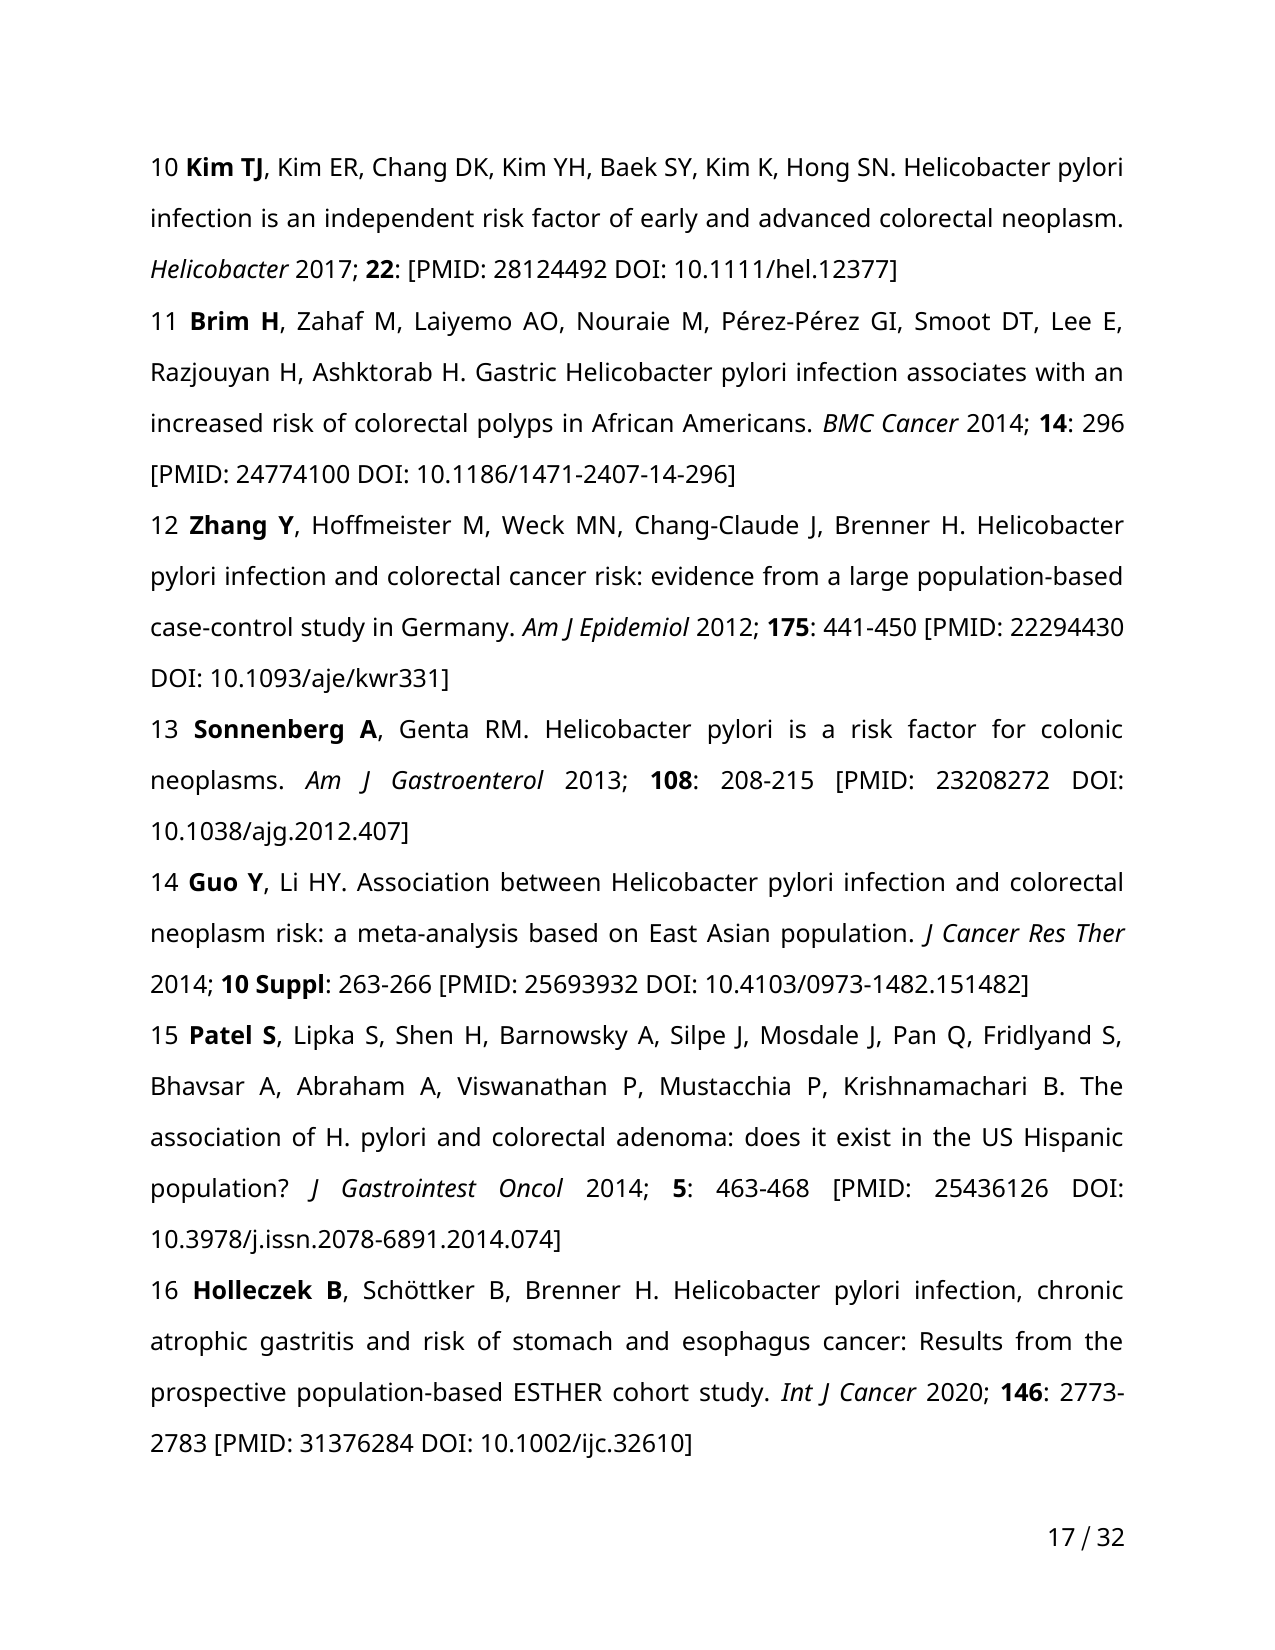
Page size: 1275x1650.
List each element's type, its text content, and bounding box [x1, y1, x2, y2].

text 13 Sonnenberg A, Genta RM. Helicobacter pylori is a risk factor for colonic neoplasms. Am J Gastroenterol 2013; 108: 208-215 [PMID: 23208272 DOI: 10.1038/ajg.2012.407] [150, 711, 1125, 848]
text 10 Kim TJ, Kim ER, Chang DK, Kim YH, Baek SY, Kim K, Hong SN. Helicobacter pylori infection is an independent risk factor of early and advanced colorectal neoplasm. Helicobacter 2017; 22: [PMID: 28124492 DOI: 10.1111/hel.12377] [150, 150, 1125, 286]
text 14 Guo Y, Li HY. Association between Helicobacter pylori infection and colorectal neoplasm risk: a meta-analysis based on East Asian population. J Cancer Res Ther 2014; 10 Suppl: 263-266 [PMID: 25693932 DOI: 10.4103/0973-1482.151482] [150, 864, 1125, 1001]
text 16 Holleczek B, Schöttker B, Brenner H. Helicobacter pylori infection, chronic atrophic gastritis and risk of stomach and esophagus cancer: Results from the prospective population-based ESTHER cohort study. Int J Cancer 2020; 146: 2773-2783 [PMID: 31376284 DOI: 10.1002/ijc.32610] [150, 1273, 1125, 1460]
text 12 Zhang Y, Hoffmeister M, Weck MN, Chang-Claude J, Brenner H. Helicobacter pylori infection and colorectal cancer risk: evidence from a large population-based case-control study in Germany. Am J Epidemiol 2012; 175: 441-450 [PMID: 22294430 DOI: 10.1093/aje/kwr331] [150, 507, 1125, 694]
text 11 Brim H, Zahaf M, Laiyemo AO, Nouraie M, Pérez-Pérez GI, Smoot DT, Lee E, Razjouyan H, Ashktorab H. Gastric Helicobacter pylori infection associates with an increased risk of colorectal polyps in African Americans. BMC Cancer 2014; 14: 296 [PMID: 24774100 DOI: 10.1186/1471-2407-14-296] [150, 303, 1125, 490]
text 15 Patel S, Lipka S, Shen H, Barnowsky A, Silpe J, Mosdale J, Pan Q, Fridlyand S, Bhavsar A, Abraham A, Viswanathan P, Mustacchia P, Krishnamachari B. The association of H. pylori and colorectal adenoma: does it exist in the US Hispanic population? J Gastrointest Oncol 2014; 5: 463-468 [PMID: 25436126 DOI: 10.3978/j.issn.2078-6891.2014.074] [150, 1018, 1125, 1256]
